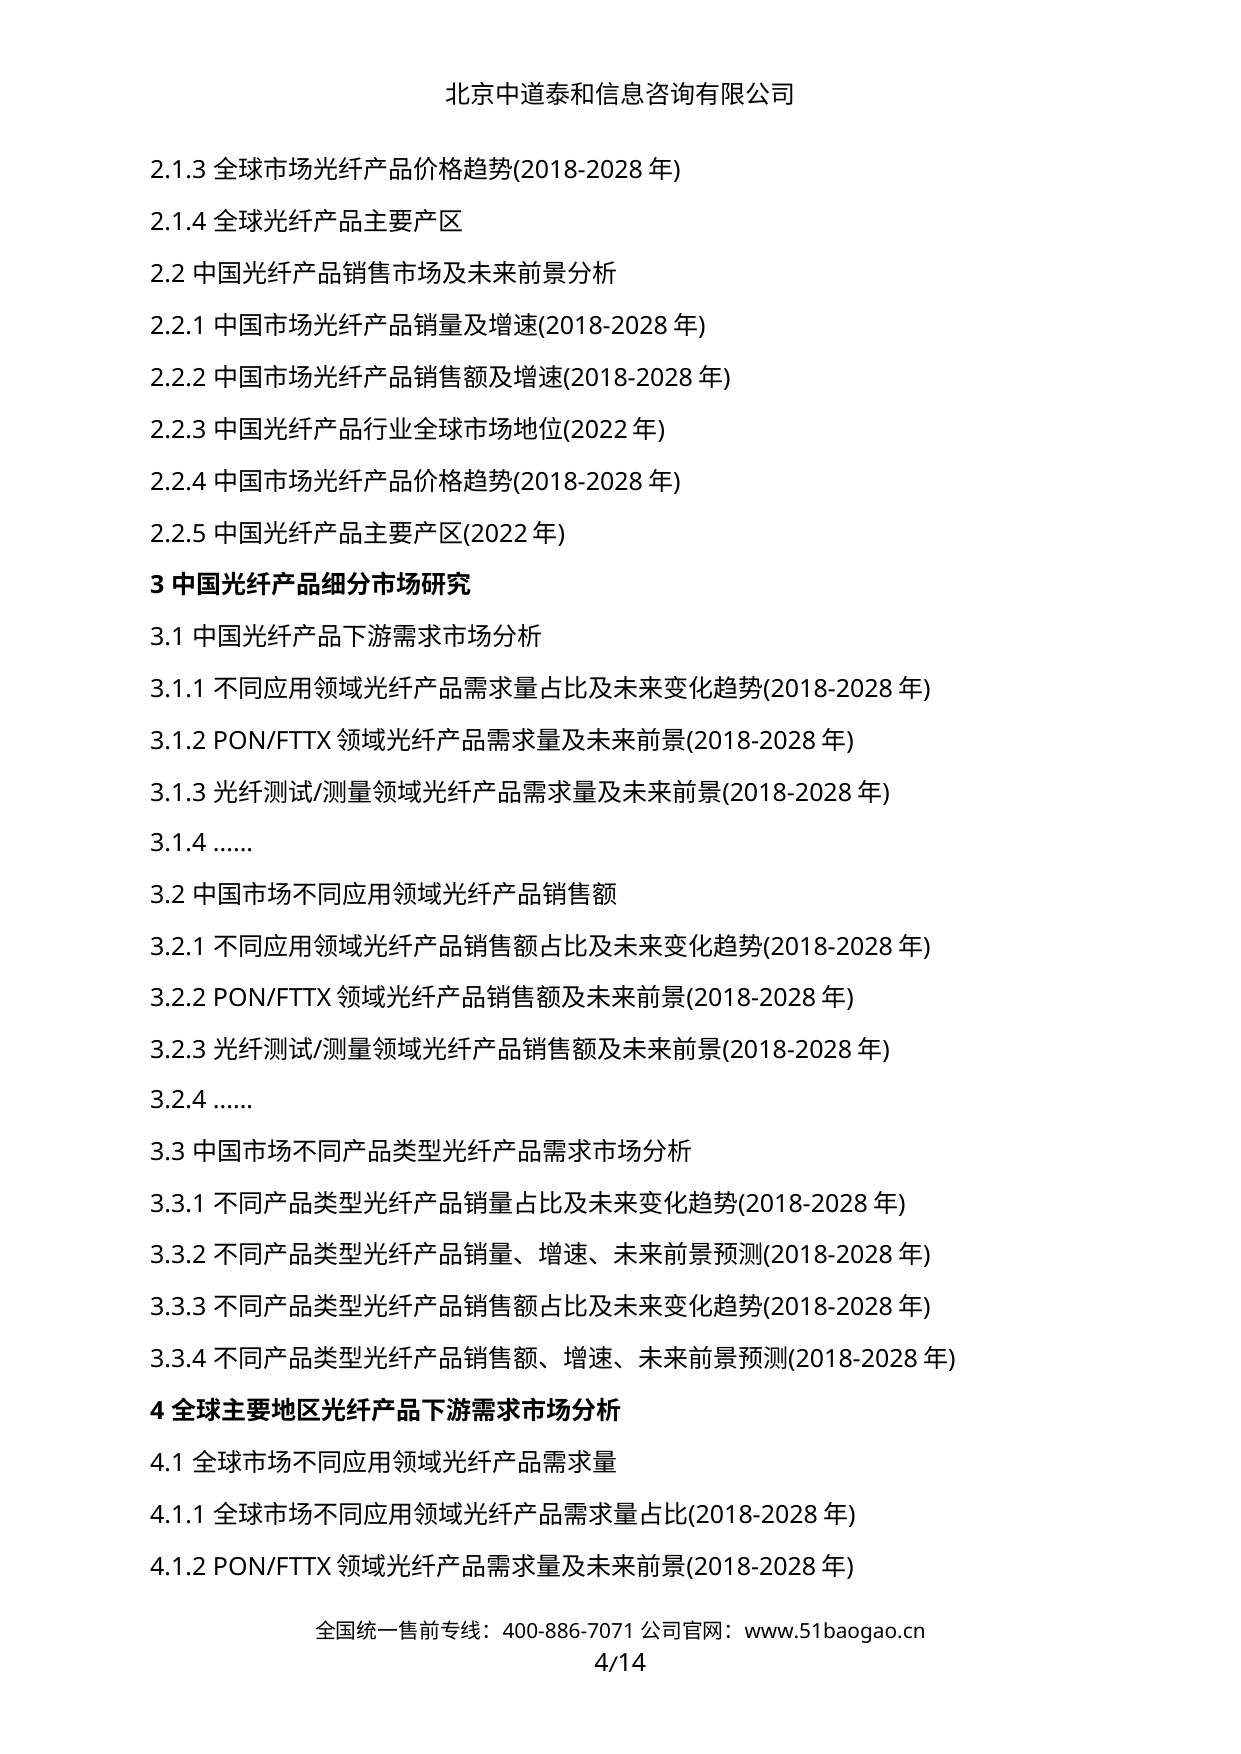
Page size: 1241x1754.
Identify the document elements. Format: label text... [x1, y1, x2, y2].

text 2.2.2 中国市场光纤产品销售额及增速(2018-2028年) [150, 357, 1090, 394]
text 3.1.2 PON/FTTX领域光纤产品需求量及未来前景(2018-2028年) [150, 721, 1090, 757]
text 2.1.3 全球市场光纤产品价格趋势(2018-2028年) [150, 150, 1090, 186]
text 3.1 中国光纤产品下游需求市场分析 [150, 617, 1090, 653]
text 2.2 中国光纤产品销售市场及未来前景分析 [150, 254, 1090, 290]
text 3.2.1 不同应用领域光纤产品销售额占比及未来变化趋势(2018-2028年) [150, 926, 1090, 962]
text 2.2.3 中国光纤产品行业全球市场地位(2022年) [150, 409, 1090, 446]
text 4 全球主要地区光纤产品下游需求市场分析 [150, 1391, 1090, 1427]
text 3.3.2 不同产品类型光纤产品销量、增速、未来前景预测(2018-2028年) [150, 1235, 1090, 1271]
text 2.2.5 中国光纤产品主要产区(2022年) [150, 513, 1090, 549]
text 3.2.2 PON/FTTX领域光纤产品销售额及未来前景(2018-2028年) [150, 978, 1090, 1014]
text 3.3.1 不同产品类型光纤产品销量占比及未来变化趋势(2018-2028年) [150, 1183, 1090, 1219]
text 3.3.4 不同产品类型光纤产品销售额、增速、未来前景预测(2018-2028年) [150, 1339, 1090, 1375]
text 3.1.4 ...... [150, 824, 1090, 858]
text 3.1.3 光纤测试/测量领域光纤产品需求量及未来前景(2018-2028年) [150, 772, 1090, 809]
text 2.1.4 全球光纤产品主要产区 [150, 202, 1090, 238]
text 2.2.1 中国市场光纤产品销量及增速(2018-2028年) [150, 306, 1090, 342]
text 3.1.1 不同应用领域光纤产品需求量占比及未来变化趋势(2018-2028年) [150, 669, 1090, 705]
text 3.2.3 光纤测试/测量领域光纤产品销售额及未来前景(2018-2028年) [150, 1030, 1090, 1066]
text 3.2 中国市场不同应用领域光纤产品销售额 [150, 874, 1090, 910]
text 4.1.2 PON/FTTX领域光纤产品需求量及未来前景(2018-2028年) [150, 1546, 1090, 1582]
text 2.2.4 中国市场光纤产品价格趋势(2018-2028年) [150, 461, 1090, 497]
text 4.1.1 全球市场不同应用领域光纤产品需求量占比(2018-2028年) [150, 1494, 1090, 1531]
text 3.3.3 不同产品类型光纤产品销售额占比及未来变化趋势(2018-2028年) [150, 1287, 1090, 1323]
text 3.3 中国市场不同产品类型光纤产品需求市场分析 [150, 1131, 1090, 1167]
text 3.2.4 ...... [150, 1082, 1090, 1116]
text 3 中国光纤产品细分市场研究 [150, 565, 1090, 601]
text 4.1 全球市场不同应用领域光纤产品需求量 [150, 1442, 1090, 1479]
